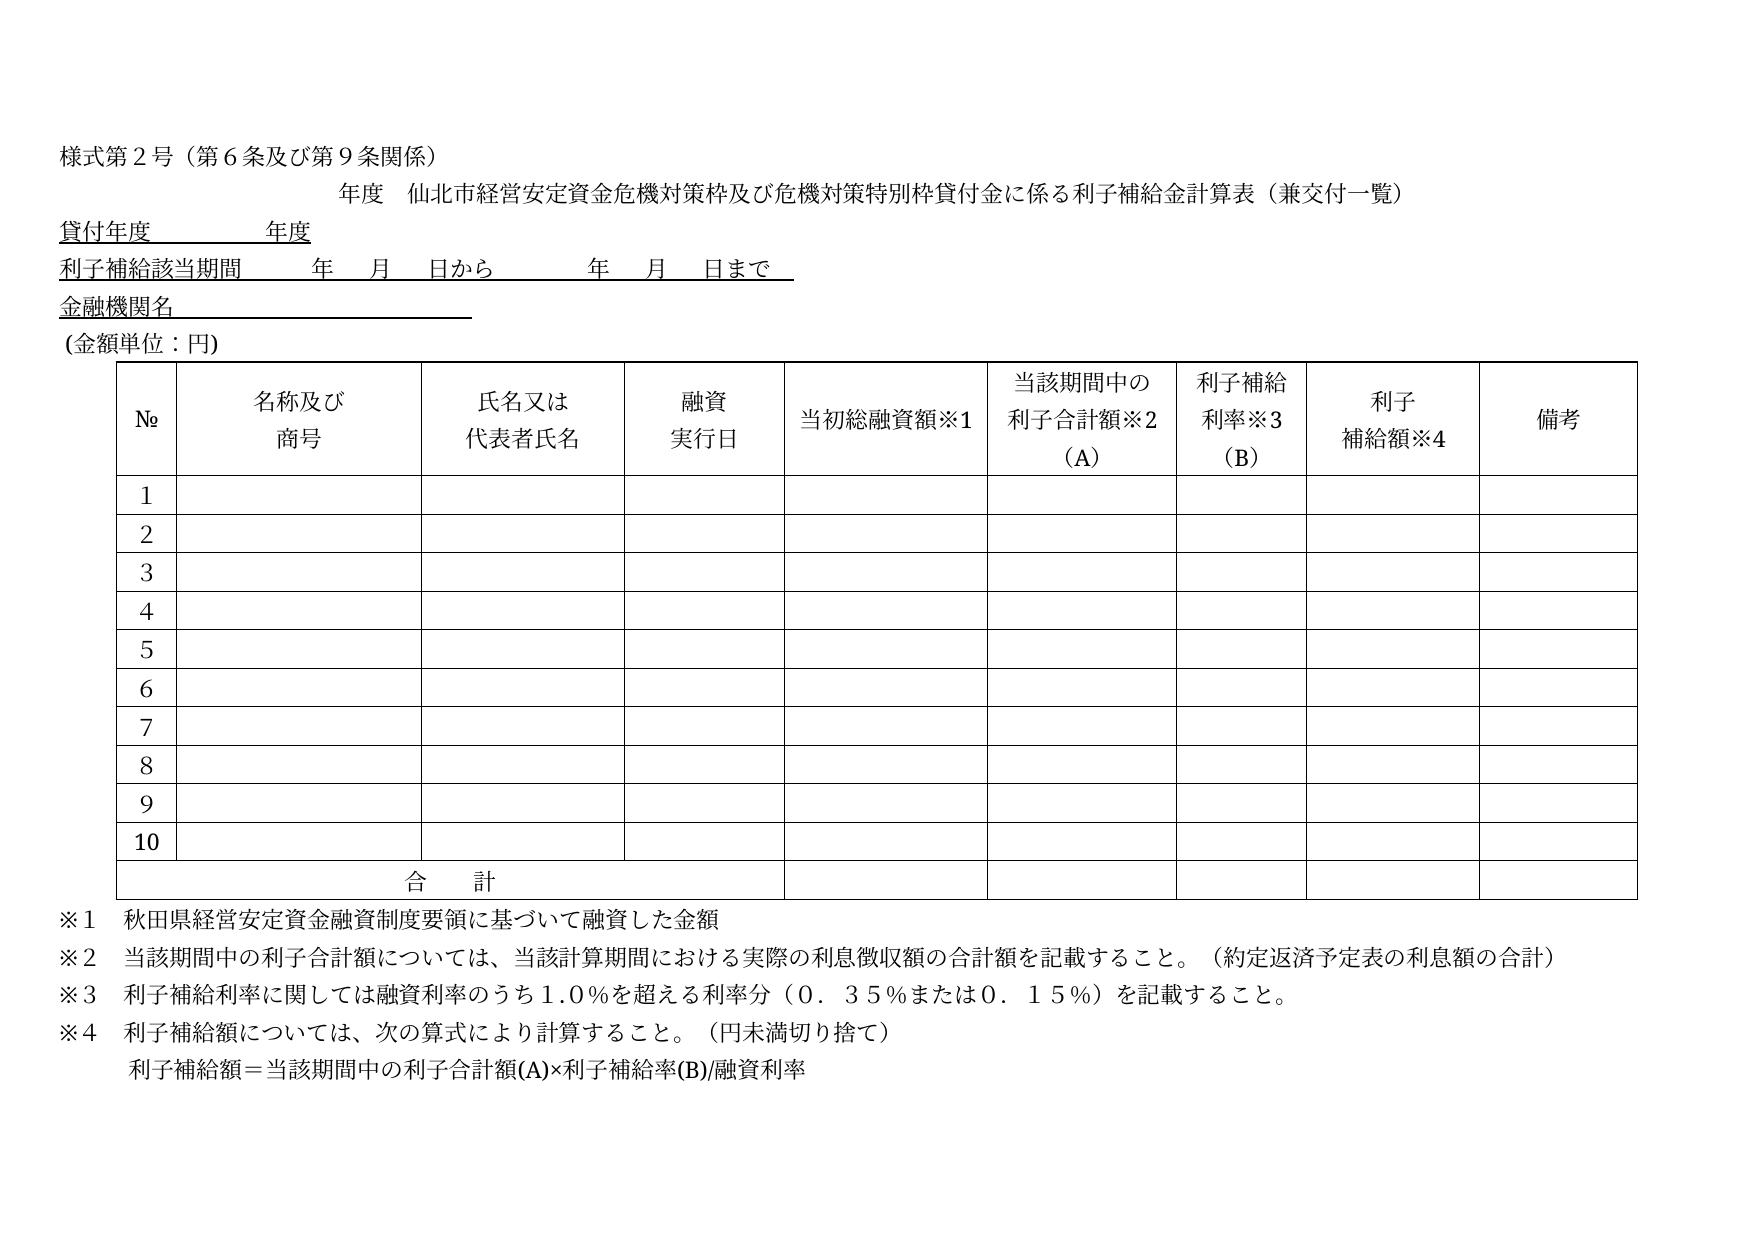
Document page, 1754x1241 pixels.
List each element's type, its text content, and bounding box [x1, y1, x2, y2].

table_cell [1307, 707, 1479, 745]
table_cell [177, 669, 421, 706]
table_cell [625, 707, 784, 745]
table_cell [988, 630, 1176, 668]
table_cell [625, 592, 784, 629]
table_cell [1177, 592, 1306, 629]
table_cell [625, 630, 784, 668]
table_cell ４ [117, 592, 176, 629]
table_cell [785, 784, 987, 822]
table_cell [422, 784, 624, 822]
table_cell [785, 823, 987, 860]
table_cell [422, 669, 624, 706]
table_cell [422, 553, 624, 591]
table_header 利子 補給額※4 [1307, 363, 1479, 475]
table_cell [988, 515, 1176, 552]
table_cell [988, 707, 1176, 745]
table_cell ５ [117, 630, 176, 668]
text ※４ 利子補給額については、次の算式により計算すること。（円未満切り捨て） [59, 1012, 1695, 1050]
table_cell [1177, 784, 1306, 822]
text 利子補給額＝当該期間中の利子合計額(A)×利子補給率(B)/融資利率 [59, 1050, 1695, 1087]
table_cell [1177, 861, 1306, 899]
table_cell [177, 784, 421, 822]
table_header 名称及び 商号 [177, 363, 421, 475]
text ※３ 利子補給利率に関しては融資利率のうち１.０％を超える利率分（０．３５％または０．１５％）を記載すること。 [59, 975, 1695, 1012]
table_header № [117, 363, 176, 475]
table_cell [1480, 515, 1637, 552]
table_cell [177, 707, 421, 745]
table_cell [1480, 553, 1637, 591]
table_cell [785, 669, 987, 706]
table_cell ８ [117, 746, 176, 783]
table_cell [1177, 630, 1306, 668]
table_cell ２ [117, 515, 176, 552]
table_header 当初総融資額※1 [785, 363, 987, 475]
table_cell [1480, 823, 1637, 860]
table_cell [625, 669, 784, 706]
table_header 利子補給利率※3 （B） [1177, 363, 1306, 475]
table_cell [1307, 476, 1479, 513]
table_cell [177, 592, 421, 629]
table_cell [1307, 630, 1479, 668]
table_cell 合 計 [117, 861, 784, 899]
table_cell [785, 707, 987, 745]
table_cell [785, 515, 987, 552]
table_cell ６ [117, 669, 176, 706]
table_cell [988, 476, 1176, 513]
table_cell [988, 823, 1176, 860]
table_cell [785, 630, 987, 668]
table_cell [1177, 515, 1306, 552]
table_cell [1480, 592, 1637, 629]
table_cell [1307, 784, 1479, 822]
table_cell [785, 746, 987, 783]
table_cell [177, 515, 421, 552]
table_cell [988, 592, 1176, 629]
table_cell ３ [117, 553, 176, 591]
text ※１ 秋田県経営安定資金融資制度要領に基づいて融資した金額 [59, 900, 1695, 937]
table_cell 10 [117, 823, 176, 860]
table_cell [1177, 707, 1306, 745]
table_cell [422, 746, 624, 783]
text 様式第２号（第６条及び第９条関係） [59, 136, 1695, 174]
text ※２ 当該期間中の利子合計額については、当該計算期間における実際の利息徴収額の合計額を記載すること。（約定返済予定表の利息額の合計） [59, 937, 1695, 975]
table_header 当該期間中の 利子合計額※2 （A） [988, 363, 1176, 475]
table_cell [1307, 746, 1479, 783]
table_cell ９ [117, 784, 176, 822]
table_cell [785, 861, 987, 899]
table_header 備考 [1480, 363, 1637, 475]
table_cell [177, 476, 421, 513]
table_cell [1480, 746, 1637, 783]
table_cell [177, 553, 421, 591]
table_cell [177, 746, 421, 783]
text 年度 仙北市経営安定資金危機対策枠及び危機対策特別枠貸付金に係る利子補給金計算表（兼交付一覧） [59, 174, 1695, 211]
table_cell [1307, 592, 1479, 629]
table_header 氏名又は 代表者氏名 [422, 363, 624, 475]
table_cell １ [117, 476, 176, 513]
table_cell [177, 823, 421, 860]
table_cell [625, 823, 784, 860]
table_cell [1307, 669, 1479, 706]
table_cell [1480, 707, 1637, 745]
table_cell [1177, 476, 1306, 513]
table_cell [177, 630, 421, 668]
table_cell [1307, 515, 1479, 552]
table_cell [625, 746, 784, 783]
table_cell [988, 553, 1176, 591]
table_cell [422, 592, 624, 629]
table_cell [422, 630, 624, 668]
table_cell [1307, 553, 1479, 591]
table_cell [625, 553, 784, 591]
table_cell [1307, 861, 1479, 899]
table_cell [1480, 669, 1637, 706]
table_cell [1480, 476, 1637, 513]
table_cell [785, 592, 987, 629]
table_header 融資 実行日 [625, 363, 784, 475]
text (金額単位：円) [59, 324, 1695, 361]
text 貸付年度 年度 [59, 211, 1695, 249]
text 金融機関名 [59, 286, 1695, 324]
table_cell [1177, 669, 1306, 706]
table_cell [1177, 553, 1306, 591]
table_cell [988, 861, 1176, 899]
table_cell [1177, 823, 1306, 860]
table_cell ７ [117, 707, 176, 745]
table_cell [1480, 784, 1637, 822]
table_cell [1307, 823, 1479, 860]
table_cell [988, 746, 1176, 783]
table_cell [988, 784, 1176, 822]
table_cell [422, 515, 624, 552]
table_cell [988, 669, 1176, 706]
table_cell [1177, 746, 1306, 783]
text 利子補給該当期間 年 月 日から 年 月 日まで [59, 249, 1695, 286]
table_cell [785, 476, 987, 513]
table_cell [1480, 630, 1637, 668]
table_cell [422, 823, 624, 860]
table_cell [625, 476, 784, 513]
table_cell [422, 476, 624, 513]
table_cell [422, 707, 624, 745]
table_cell [625, 784, 784, 822]
table_cell [1480, 861, 1637, 899]
table_cell [785, 553, 987, 591]
table_cell [625, 515, 784, 552]
